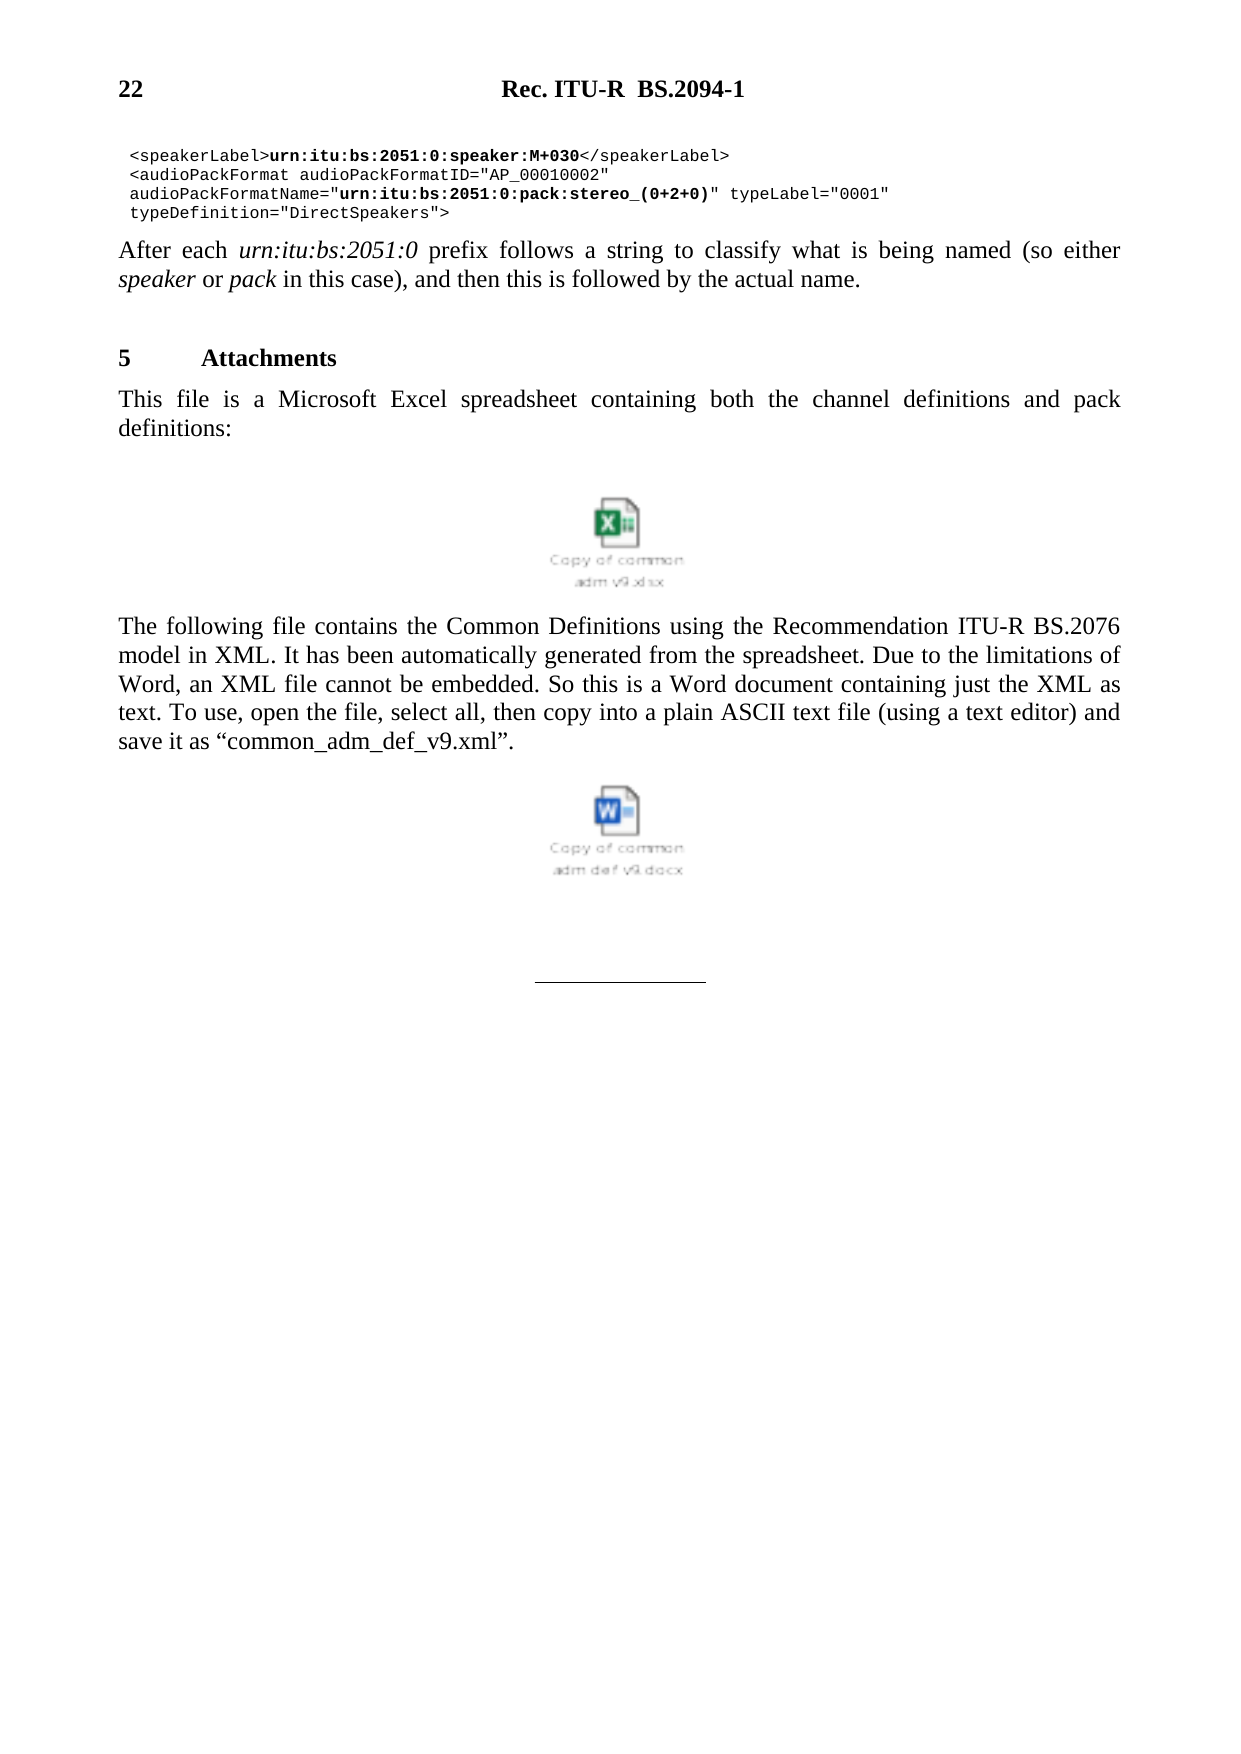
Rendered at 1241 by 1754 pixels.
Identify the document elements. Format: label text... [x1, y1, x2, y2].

text This file is a Microsoft Excel spreadsheet containing both the channel definitions and pack definitions: [118, 384, 1122, 442]
table_header <speakerLabel>urn:itu:bs:2051:0:speaker:M+030</speakerLabel> [118, 148, 1122, 167]
text The following file contains the Common Definitions using the Recommendation ITU-R BS.2076 model in XML. It has been automatically generated from the spreadsheet. Due to the limitations of Word, an XML file cannot be embedded. So this is a Word document containing just the XML as text. To use, open the file, select all, then copy into a plain ASCII text file (using a text editor) and save it as “common_adm_def_v9.xml”. [118, 611, 1122, 755]
text After each urn:itu:bs:2051:0 prefix follows a string to classify what is being named (so either speaker or pack in this case), and then this is followed by the actual name. [118, 236, 1122, 293]
table_cell <audioPackFormat audioPackFormatID="AP_00010002" audioPackFormatName="urn:itu:bs:2051:0:pack:stereo_(0+2+0)" typeLabel="0001" typeDefinition="DirectSpeakers"> [118, 167, 1122, 223]
subtitle 5 Attachments [118, 343, 1122, 372]
